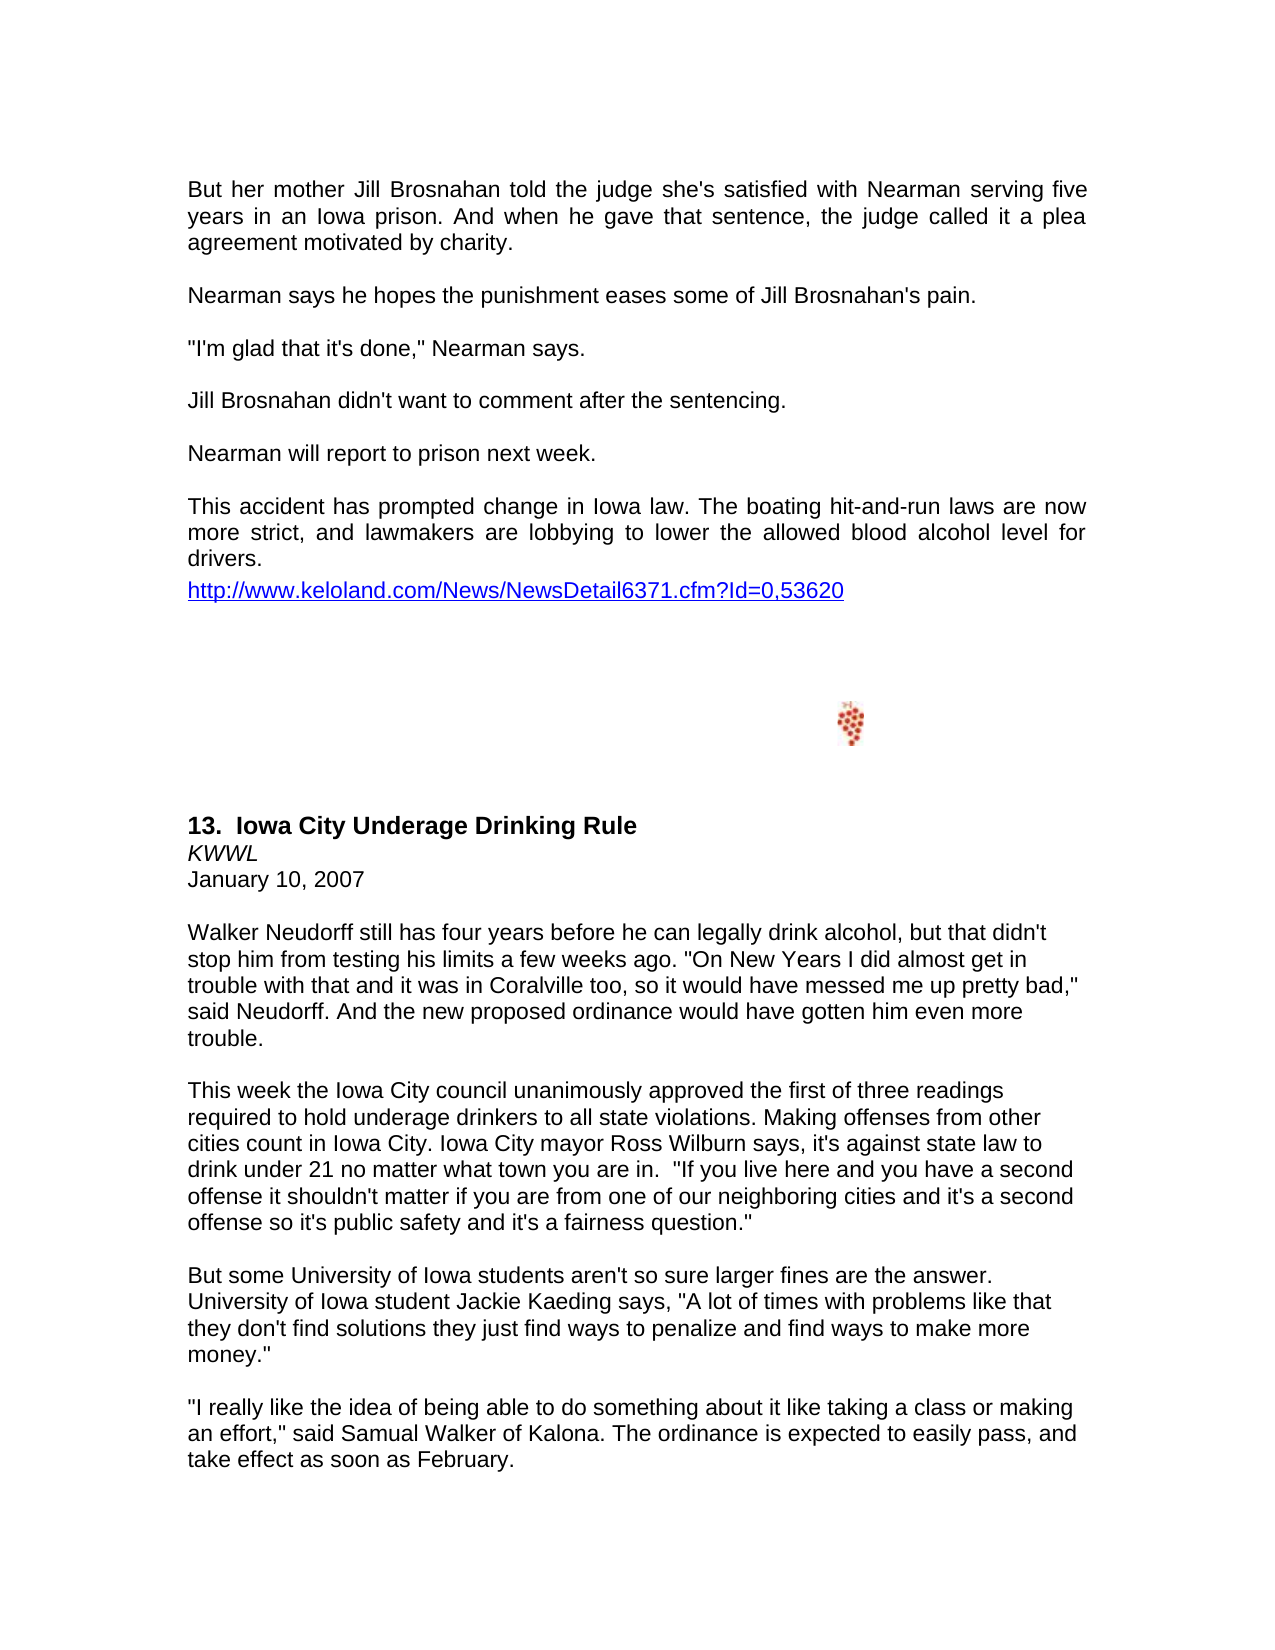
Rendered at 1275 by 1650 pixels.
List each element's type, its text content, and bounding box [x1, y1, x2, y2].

text Nearman says he hopes the punishment eases some of Jill Brosnahan's pain. [187, 255, 1087, 308]
text 13. Underage Drinking Rule [187, 811, 1087, 840]
text But some students aren't so sure larger fines are the answer. student Jackie Kaeding says, "A lot of times with problems like that they don't find solutions they just find ways to penalize and find ways to make more money." [187, 1262, 1087, 1367]
text KWWL January 10, 2007 [187, 840, 1087, 893]
text But her mother Jill Brosnahan told the judge she's satisfied with Nearman serving five years in an prison. And when he gave that sentence, the judge called it a plea agreement motivated by charity. [187, 150, 1087, 255]
text Walker Neudorff still has four years before he can legally drink alcohol, but that didn't stop him from testing his limits a few weeks ago. "On New Years I did almost get in trouble with that and it was in Coralville too, so it would have messed me up pretty bad," said Neudorff. And the new proposed ordinance would have gotten him even more trouble. [187, 919, 1087, 1051]
text This week the council unanimously approved the first of three readings required to hold underage drinkers to all state violations. Making offenses from other cities count in . mayor Ross Wilburn says, it's against state law to drink under 21 no matter what town you are in. "If you live here and you have a second offense it shouldn't matter if you are from one of our neighboring cities and it's a second offense so it's public safety and it's a fairness question." [187, 1077, 1087, 1235]
text Jill Brosnahan didn't want to comment after the sentencing. [187, 361, 1087, 413]
picture [837, 701, 864, 746]
text "I'm glad that it's done," Nearman says. [187, 308, 1087, 361]
text http://www.keloland.com/News/NewsDetail6371.cfm?Id=0,53620 [187, 577, 1087, 603]
text This accident has prompted change in law. The boating hit-and-run laws are now more strict, and lawmakers are lobbying to lower the allowed blood alcohol level for drivers. [187, 466, 1087, 572]
text Nearman will report to prison next week. [187, 413, 1087, 466]
text "I really like the idea of being able to do something about it like taking a class or making an effort," said Samual Walker of Kalona. The ordinance is expected to easily pass, and take effect as soon as February. [187, 1393, 1087, 1473]
